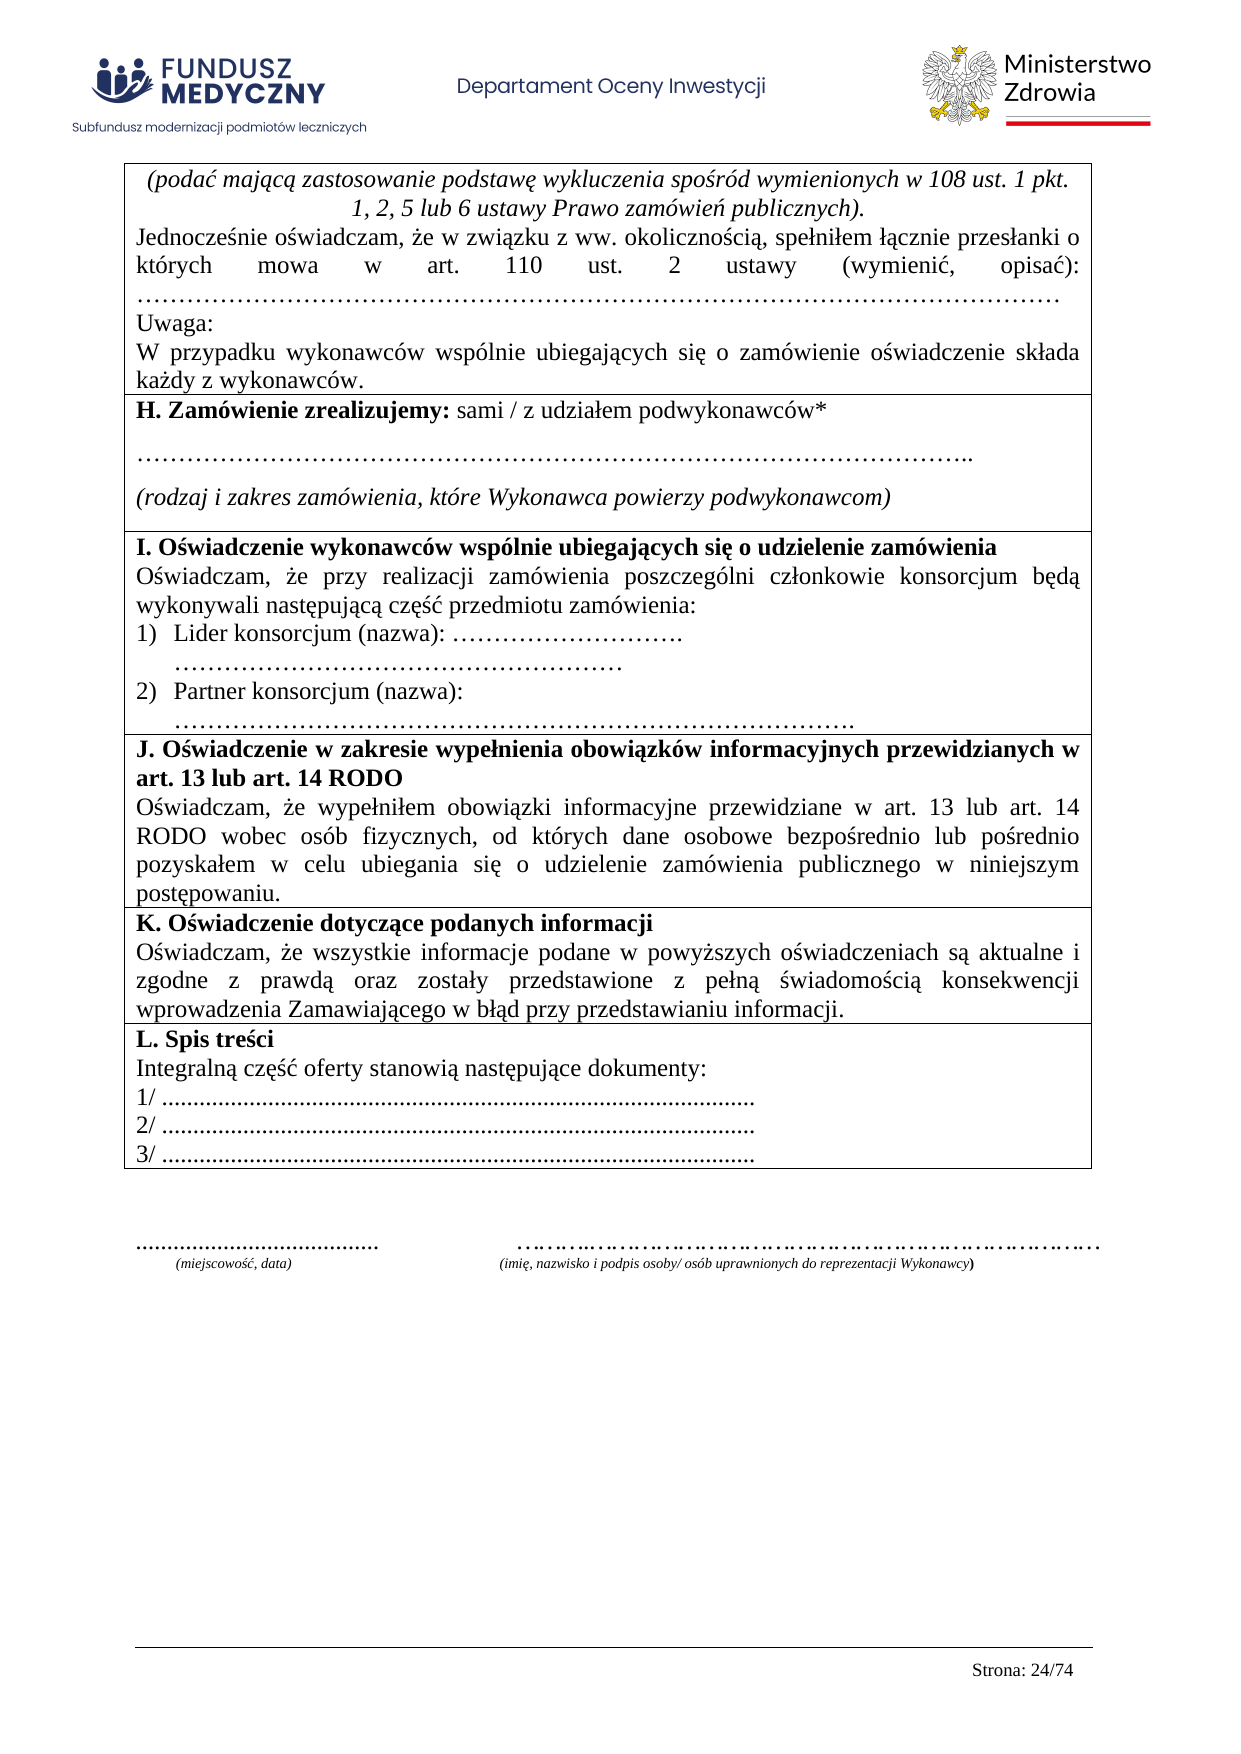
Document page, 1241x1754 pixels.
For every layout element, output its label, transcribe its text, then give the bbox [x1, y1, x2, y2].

table_cell I. Oświadczenie wykonawców wspólnie ubiegających się o udzielenie zamówienia Oświadczam, że przy realizacji zamówienia poszczególni członkowie konsorcjum będą wykonywali następującą część przedmiotu zamówienia: Lider konsorcjum (nazwa): ……………………….……………………………………………… Partner konsorcjum (nazwa): ………………………………………………………………………. [125, 532, 1091, 733]
table_cell L. Spis treści Integralną część oferty stanowią następujące dokumenty: 1/ ............................................................................................... 2/ ............................................................................................... 3/ ............................................................................................... [125, 1024, 1091, 1168]
table_cell K. Oświadczenie dotyczące podanych informacji Oświadczam, że wszystkie informacje podane w powyższych oświadczeniach są aktualne i zgodne z prawdą oraz zostały przedstawione z pełną świadomością konsekwencji wprowadzenia Zamawiającego w błąd przy przedstawianiu informacji. [125, 908, 1091, 1023]
picture [0, 7, 1241, 164]
text (miejscowość, data) (imię, nazwisko i podpis osoby/ osób uprawnionych do reprezentacji Wykonawcy) [136, 1255, 1104, 1284]
table_cell H. Zamówienie zrealizujemy: sami / z udziałem podwykonawców* ……………………………………………………………………………………….. (rodzaj i zakres zamówienia, które Wykonawca powierzy podwykonawcom) [125, 395, 1091, 531]
table_cell J. Oświadczenie w zakresie wypełnienia obowiązków informacyjnych przewidzianych w art. 13 lub art. 14 RODO Oświadczam, że wypełniłem obowiązki informacyjne przewidziane w art. 13 lub art. 14 RODO wobec osób fizycznych, od których dane osobowe bezpośrednio lub pośrednio pozyskałem w celu ubiegania się o udzielenie zamówienia publicznego w niniejszym postępowaniu. [125, 735, 1091, 907]
text ....................................... ……….…………………………………………………………… [136, 1226, 1104, 1255]
